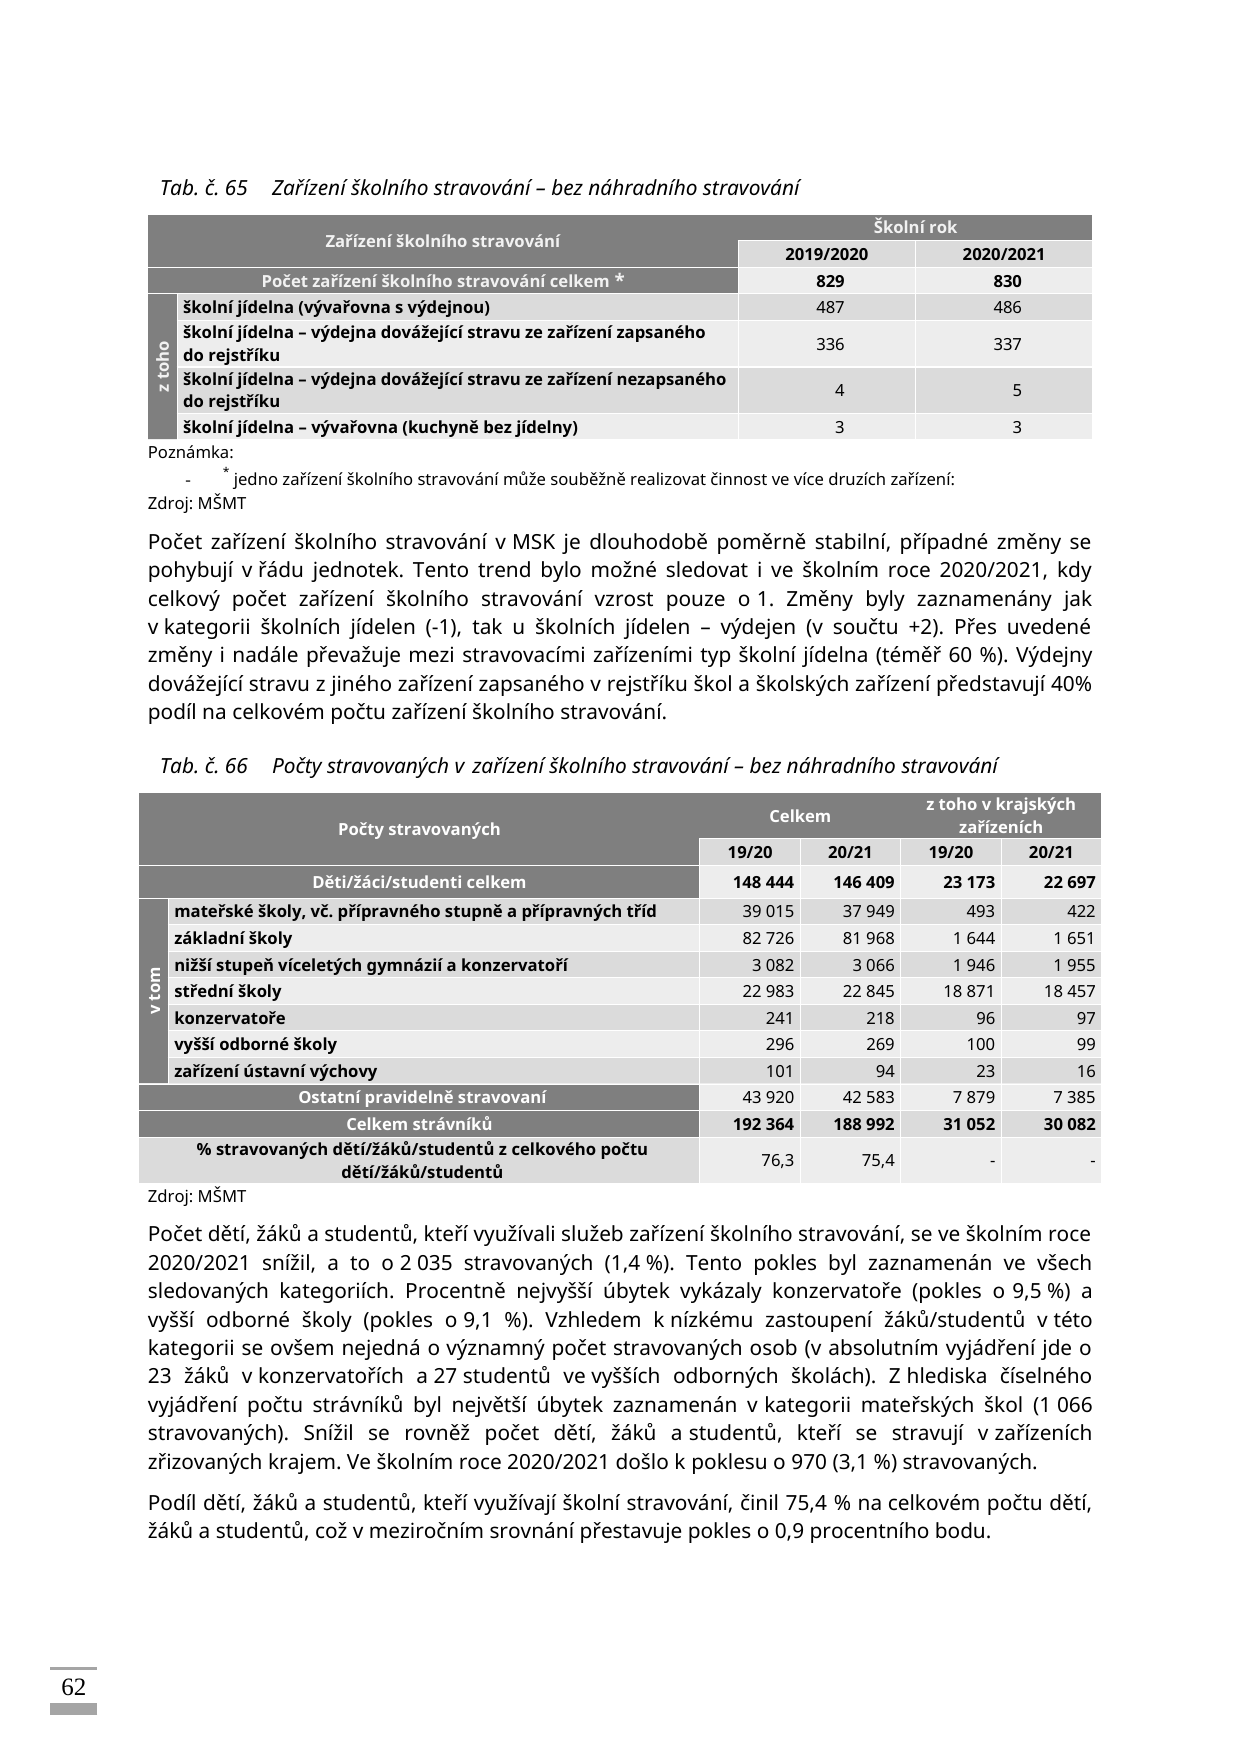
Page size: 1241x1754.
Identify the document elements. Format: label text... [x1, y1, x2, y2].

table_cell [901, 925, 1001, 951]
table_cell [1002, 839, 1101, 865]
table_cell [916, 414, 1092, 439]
text Zdroj: MŠMT [148, 1184, 1092, 1207]
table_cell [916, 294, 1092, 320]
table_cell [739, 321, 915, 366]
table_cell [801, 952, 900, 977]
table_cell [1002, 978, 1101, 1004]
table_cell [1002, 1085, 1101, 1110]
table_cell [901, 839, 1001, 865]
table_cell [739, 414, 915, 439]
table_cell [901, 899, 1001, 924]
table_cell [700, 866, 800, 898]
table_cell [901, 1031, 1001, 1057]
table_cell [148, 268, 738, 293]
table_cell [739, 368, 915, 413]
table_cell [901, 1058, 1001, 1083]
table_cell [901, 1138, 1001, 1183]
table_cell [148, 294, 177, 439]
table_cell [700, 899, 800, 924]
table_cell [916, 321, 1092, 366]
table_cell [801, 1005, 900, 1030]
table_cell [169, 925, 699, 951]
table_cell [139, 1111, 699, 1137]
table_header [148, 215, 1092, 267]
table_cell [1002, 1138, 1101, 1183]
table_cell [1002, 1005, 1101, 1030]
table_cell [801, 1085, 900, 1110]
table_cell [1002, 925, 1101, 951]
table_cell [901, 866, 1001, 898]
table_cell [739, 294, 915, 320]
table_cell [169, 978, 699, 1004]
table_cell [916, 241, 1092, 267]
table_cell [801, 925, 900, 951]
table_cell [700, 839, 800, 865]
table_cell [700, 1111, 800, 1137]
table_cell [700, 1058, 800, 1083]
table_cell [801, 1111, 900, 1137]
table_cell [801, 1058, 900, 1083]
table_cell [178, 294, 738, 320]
text Zdroj: MŠMT [148, 492, 1092, 514]
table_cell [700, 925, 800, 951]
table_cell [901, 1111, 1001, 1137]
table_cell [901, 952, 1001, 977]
list * jedno zařízení školního stravování může souběžně realizovat činnost ve více druzích zařízení: [185, 463, 1092, 492]
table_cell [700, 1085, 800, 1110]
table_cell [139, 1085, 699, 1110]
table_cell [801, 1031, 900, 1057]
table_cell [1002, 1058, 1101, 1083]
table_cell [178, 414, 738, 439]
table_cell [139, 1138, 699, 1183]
text Zařízení školního stravování – bez náhradního stravování [159, 173, 1092, 201]
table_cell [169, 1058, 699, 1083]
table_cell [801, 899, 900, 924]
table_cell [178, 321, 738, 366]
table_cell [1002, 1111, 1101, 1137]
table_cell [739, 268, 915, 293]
text Podíl dětí, žáků a studentů, kteří využívají školní stravování, činil 75,4 % na celkovém počtu dětí, žáků a studentů, což v meziročním srovnání přestavuje pokles o 0,9 procentního bodu. [148, 1488, 1092, 1545]
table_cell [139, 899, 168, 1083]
text Počet zařízení školního stravování v MSK je dlouhodobě poměrně stabilní, případné změny se pohybují v řádu jednotek. Tento trend bylo možné sledovat i ve školním roce 2020/2021, kdy celkový počet zařízení školního stravování vzrost pouze o 1. Změny byly zaznamenány jak v kategorii školních jídelen (-1), tak u školních jídelen – výdejen (v součtu +2). Přes uvedené změny i nadále převažuje mezi stravovacími zařízeními typ školní jídelna (téměř 60 %). Výdejny dovážející stravu z jiného zařízení zapsaného v rejstříku škol a školských zařízení představují 40% podíl na celkovém počtu zařízení školního stravování. [148, 527, 1092, 726]
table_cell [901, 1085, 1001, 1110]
text Počty stravovaných v zařízení školního stravování – bez náhradního stravování [159, 751, 1092, 779]
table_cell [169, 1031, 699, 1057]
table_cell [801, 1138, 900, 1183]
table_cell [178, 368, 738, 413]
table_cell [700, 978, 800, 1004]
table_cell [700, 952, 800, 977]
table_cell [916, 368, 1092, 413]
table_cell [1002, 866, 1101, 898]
text Poznámka: [148, 440, 1092, 463]
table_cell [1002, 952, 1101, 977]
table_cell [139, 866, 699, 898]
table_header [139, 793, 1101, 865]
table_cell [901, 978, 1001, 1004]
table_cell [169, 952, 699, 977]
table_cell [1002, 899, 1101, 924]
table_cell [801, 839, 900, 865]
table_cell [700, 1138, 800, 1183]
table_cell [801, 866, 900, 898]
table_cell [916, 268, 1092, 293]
text Počet dětí, žáků a studentů, kteří využívali služeb zařízení školního stravování, se ve školním roce 2020/2021 snížil, a to o 2 035 stravovaných (1,4 %). Tento pokles byl zaznamenán ve všech sledovaných kategoriích. Procentně nejvyšší úbytek vykázaly konzervatoře (pokles o 9,5 %) a vyšší odborné školy (pokles o 9,1 %). Vzhledem k nízkému zastoupení žáků/studentů v této kategorii se ovšem nejedná o významný počet stravovaných osob (v absolutním vyjádření jde o 23 žáků v konzervatořích a 27 studentů ve vyšších odborných školách). Z hlediska číselného vyjádření počtu strávníků byl největší úbytek zaznamenán v kategorii mateřských škol (1 066 stravovaných). Snížil se rovněž počet dětí, žáků a studentů, kteří se stravují v zařízeních zřizovaných krajem. Ve školním roce 2020/2021 došlo k poklesu o 970 (3,1 %) stravovaných. [148, 1219, 1092, 1475]
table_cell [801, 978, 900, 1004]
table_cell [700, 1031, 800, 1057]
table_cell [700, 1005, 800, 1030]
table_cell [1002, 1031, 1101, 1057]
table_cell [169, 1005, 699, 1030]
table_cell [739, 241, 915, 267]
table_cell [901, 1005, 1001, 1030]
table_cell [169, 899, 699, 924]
